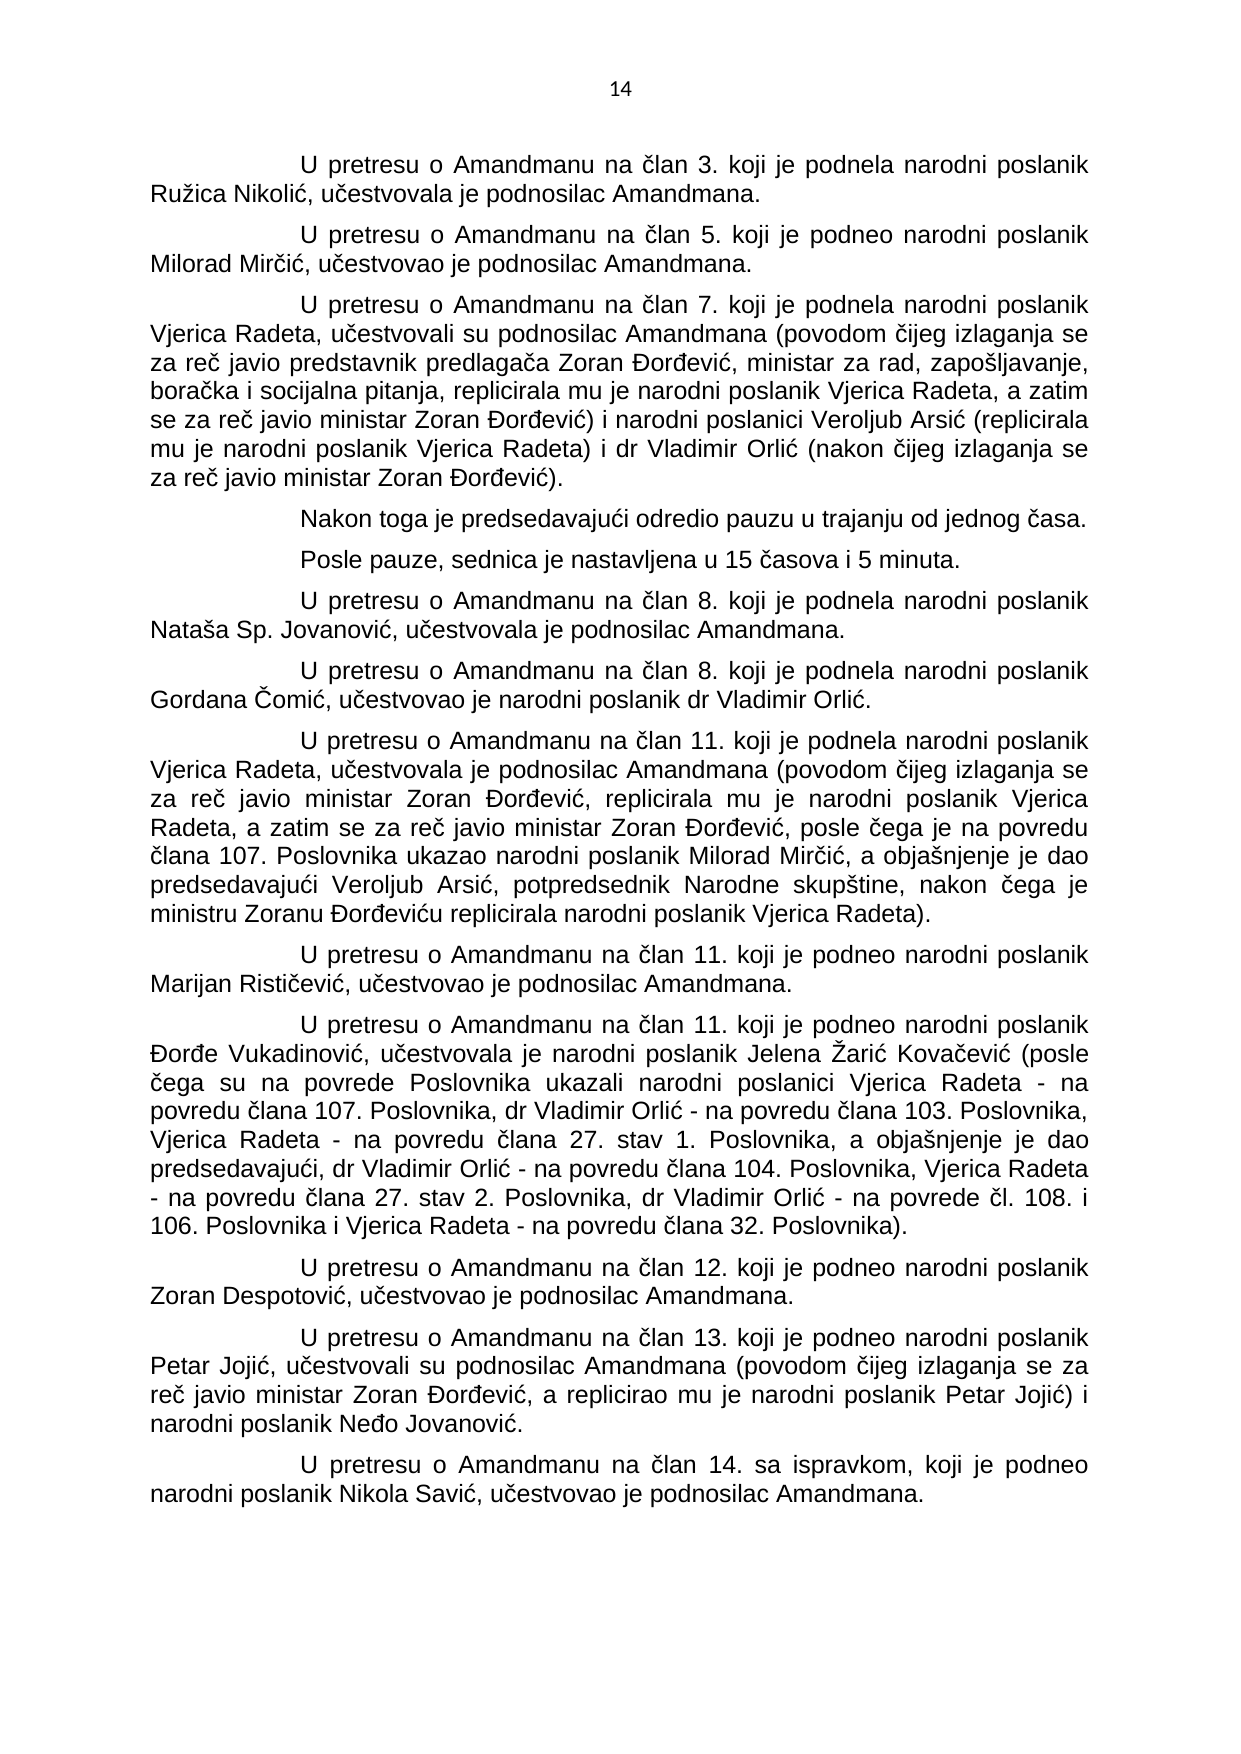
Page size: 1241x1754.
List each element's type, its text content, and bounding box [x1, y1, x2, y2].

text U pretresu o Amandmanu na član 11. koji je podnela narodni poslanik Vjerica Radeta, učestvovala je podnosilac Amandmana (povodom čijeg izlaganja se za reč javio ministar Zoran Đorđević, replicirala mu je narodni poslanik Vjerica Radeta, a zatim se za reč javio ministar Zoran Đorđević, posle čega je na povredu člana 107. Poslovnika ukazao narodni poslanik Milorad Mirčić, a objašnjenje je dao predsedavajući Veroljub Arsić, potpredsednik Narodne skupštine, nakon čega je ministru Zoranu Đorđeviću replicirala narodni poslanik Vjerica Radeta). [150, 726, 1090, 927]
text U pretresu o Amandmanu na član 11. koji je podneo narodni poslanik Marijan Rističević, učestvovao je podnosilac Amandmana. [150, 940, 1090, 997]
text U pretresu o Amandmanu na član 8. koji je podnela narodni poslanik Nataša Sp. Jovanović, učestvovala je podnosilac Amandmana. [150, 586, 1090, 644]
text Posle pauze, sednica je nastavljena u 15 časova i 5 minuta. [150, 545, 1090, 574]
text U pretresu o Amandmanu na član 3. koji je podnela narodni poslanik Ružica Nikolić, učestvovala je podnosilac Amandmana. [150, 150, 1090, 207]
text Nakon toga je predsedavajući odredio pauzu u trajanju od jednog časa. [150, 504, 1090, 532]
text U pretresu o Amandmanu na član 11. koji je podneo narodni poslanik Đorđe Vukadinović, učestvovala je narodni poslanik Jelena Žarić Kovačević (posle čega su na povrede Poslovnika ukazali narodni poslanici Vjerica Radeta - na povredu člana 107. Poslovnika, dr Vladimir Orlić - na povredu člana 103. Poslovnika, Vjerica Radeta - na povredu člana 27. stav 1. Poslovnika, a objašnjenje je dao predsedavajući, dr Vladimir Orlić - na povredu člana 104. Poslovnika, Vjerica Radeta - na povredu člana 27. stav 2. Poslovnika, dr Vladimir Orlić - na povrede čl. 108. i 106. Poslovnika i Vjerica Radeta - na povredu člana 32. Poslovnika). [150, 1010, 1090, 1240]
text U pretresu o Amandmanu na član 7. koji je podnela narodni poslanik Vjerica Radeta, učestvovali su podnosilac Amandmana (povodom čijeg izlaganja se za reč javio predstavnik predlagača Zoran Đorđević, ministar za rad, zapošljavanje, boračka i socijalna pitanja, replicirala mu je narodni poslanik Vjerica Radeta, a zatim se za reč javio ministar Zoran Đorđević) i narodni poslanici Veroljub Arsić (replicirala mu je narodni poslanik Vjerica Radeta) i dr Vladimir Orlić (nakon čijeg izlaganja se za reč javio ministar Zoran Đorđević). [150, 290, 1090, 491]
text U pretresu o Amandmanu na član 5. koji je podneo narodni poslanik Milorad Mirčić, učestvovao je podnosilac Amandmana. [150, 220, 1090, 277]
text U pretresu o Amandmanu na član 13. koji je podneo narodni poslanik Petar Jojić, učestvovali su podnosilac Amandmana (povodom čijeg izlaganja se za reč javio ministar Zoran Đorđević, a replicirao mu je narodni poslanik Petar Jojić) i narodni poslanik Neđo Jovanović. [150, 1322, 1090, 1437]
text U pretresu o Amandmanu na član 8. koji je podnela narodni poslanik Gordana Čomić, učestvovao je narodni poslanik dr Vladimir Orlić. [150, 656, 1090, 714]
text U pretresu o Amandmanu na član 12. koji je podneo narodni poslanik Zoran Despotović, učestvovao je podnosilac Amandmana. [150, 1252, 1090, 1310]
text U pretresu o Amandmanu na član 14. sa ispravkom, koji je podneo narodni poslanik Nikola Savić, učestvovao je podnosilac Amandmana. [150, 1450, 1090, 1507]
